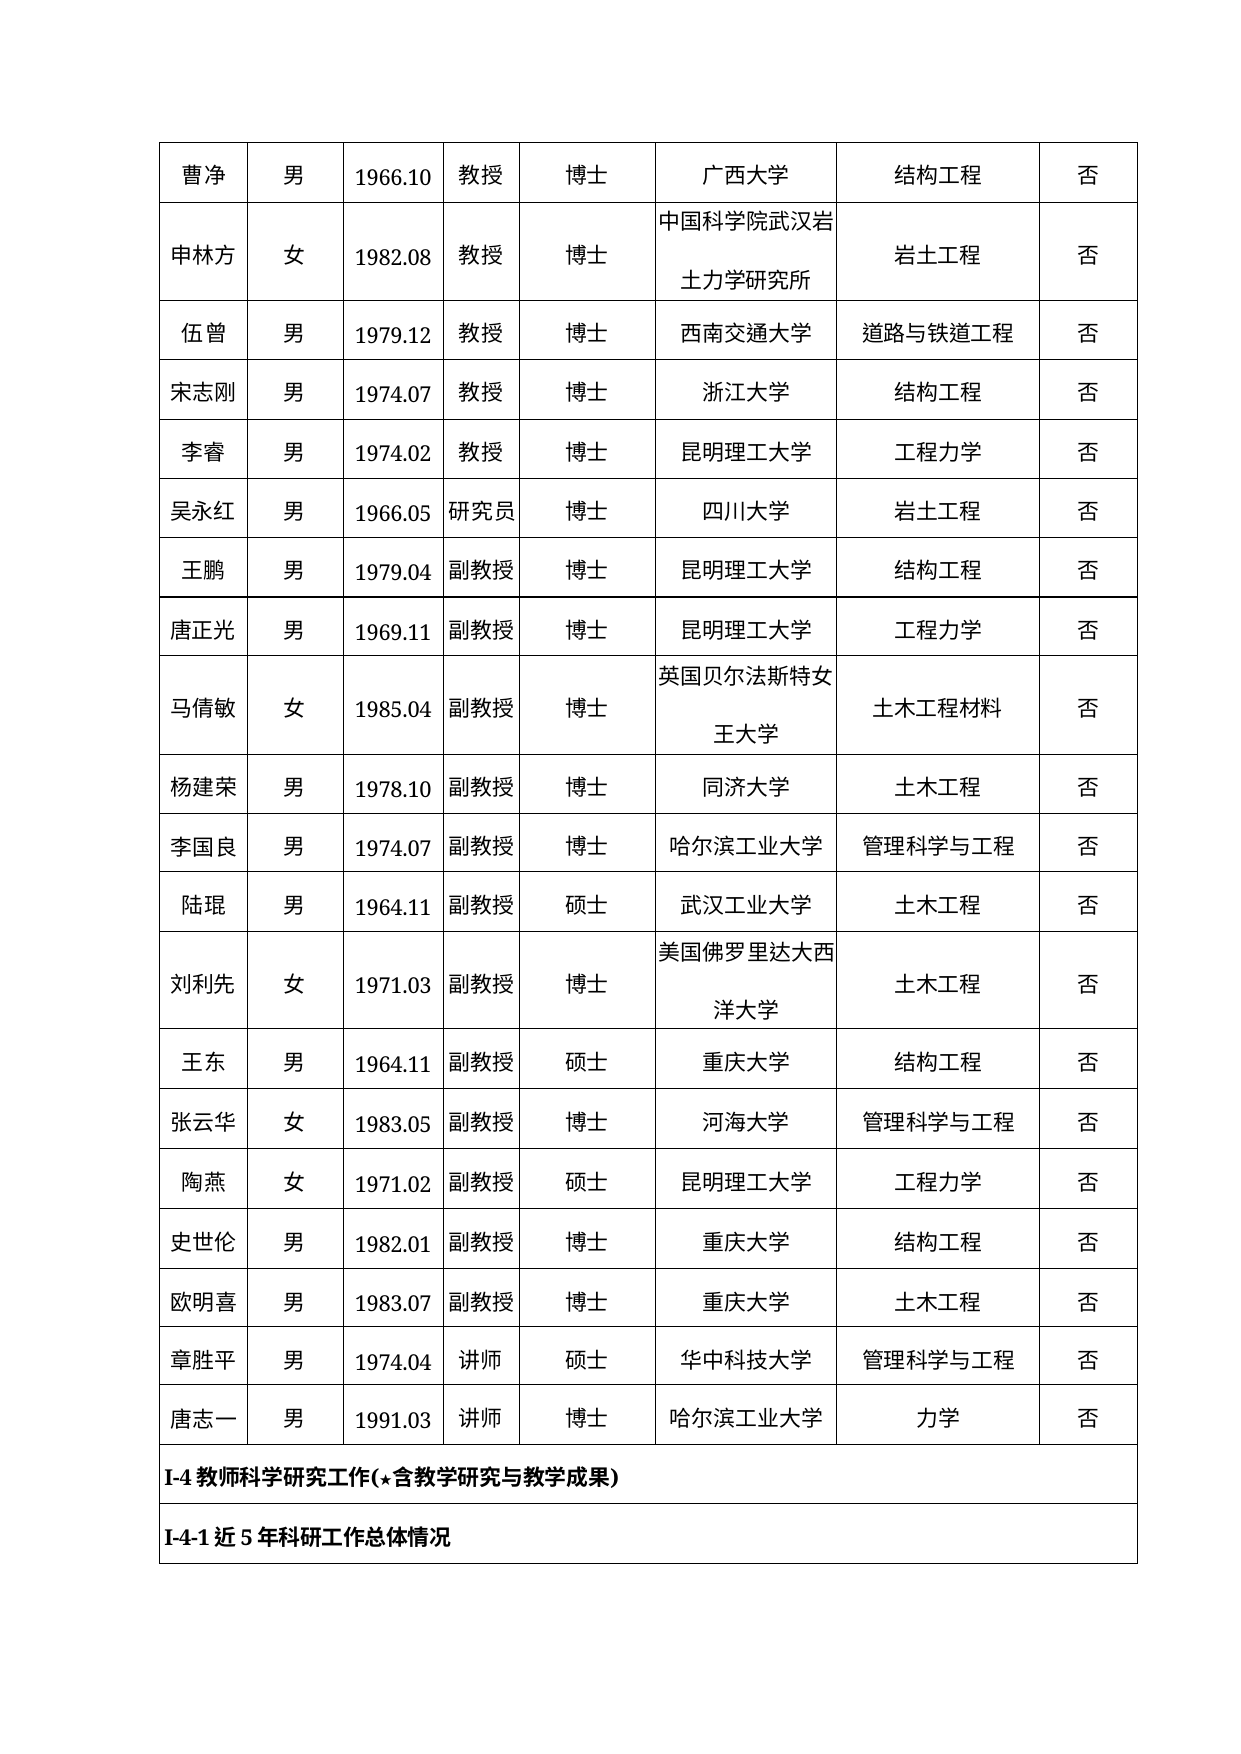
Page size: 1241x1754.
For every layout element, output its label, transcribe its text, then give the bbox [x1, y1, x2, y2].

table_cell 博士 [520, 1209, 655, 1268]
table_cell I-4教师科学研究工作(★含教学研究与教学成果) [160, 1445, 1137, 1503]
table_cell 博士 [520, 656, 655, 754]
table_cell 女 [248, 1149, 343, 1207]
table_cell 副教授 [444, 1149, 519, 1207]
table_cell 副教授 [444, 656, 519, 754]
table_cell 副教授 [444, 538, 519, 596]
table_cell 杨建荣 [160, 755, 247, 813]
table_cell 女 [248, 203, 343, 300]
table_cell 博士 [520, 479, 655, 537]
table_cell 1991.03 [344, 1385, 443, 1444]
table_cell 1966.05 [344, 479, 443, 537]
table_cell 章胜平 [160, 1327, 247, 1384]
table_cell 结构工程 [837, 538, 1039, 596]
table_cell 宋志刚 [160, 360, 247, 418]
table_cell 陶燕 [160, 1149, 247, 1207]
table_cell 哈尔滨工业大学 [656, 1385, 836, 1444]
table_cell 否 [1040, 656, 1137, 754]
table_cell 唐志一 [160, 1385, 247, 1444]
table_header 1966.10 [344, 143, 443, 202]
table_cell 男 [248, 420, 343, 478]
table_cell 博士 [520, 538, 655, 596]
table_cell 工程力学 [837, 420, 1039, 478]
table_cell 结构工程 [837, 1029, 1039, 1088]
table_cell 副教授 [444, 932, 519, 1028]
table_cell 岩土工程 [837, 203, 1039, 300]
table_cell 否 [1040, 203, 1137, 300]
table_cell 女 [248, 656, 343, 754]
table_cell 工程力学 [837, 1149, 1039, 1207]
table_cell 史世伦 [160, 1209, 247, 1268]
table_cell 否 [1040, 1149, 1137, 1207]
table_cell 博士 [520, 814, 655, 871]
table_cell 教授 [444, 360, 519, 418]
table_cell 1979.12 [344, 301, 443, 359]
table_cell 男 [248, 814, 343, 871]
table_cell 英国贝尔法斯特女 王大学 [656, 656, 836, 754]
table_cell 土木工程 [837, 932, 1039, 1028]
table_cell 男 [248, 360, 343, 418]
table_cell 博士 [520, 1269, 655, 1326]
table_cell 李睿 [160, 420, 247, 478]
table_cell 中国科学院武汉岩 土力学研究所 [656, 203, 836, 300]
table_cell 刘利先 [160, 932, 247, 1028]
table_cell 硕士 [520, 1149, 655, 1207]
table_cell 博士 [520, 203, 655, 300]
table_cell 道路与铁道工程 [837, 301, 1039, 359]
table_cell 博士 [520, 420, 655, 478]
table_cell 男 [248, 301, 343, 359]
table_cell 河海大学 [656, 1089, 836, 1148]
table_header 结构工程 [837, 143, 1039, 202]
table_cell 重庆大学 [656, 1209, 836, 1268]
table_cell 伍曾 [160, 301, 247, 359]
table_cell 讲师 [444, 1327, 519, 1384]
table_cell 哈尔滨工业大学 [656, 814, 836, 871]
table_cell 副教授 [444, 755, 519, 813]
table_cell 男 [248, 755, 343, 813]
table_cell 土木工程 [837, 755, 1039, 813]
table_cell 陆琨 [160, 872, 247, 931]
table_cell 男 [248, 538, 343, 596]
table_cell 博士 [520, 360, 655, 418]
table_cell 1971.02 [344, 1149, 443, 1207]
table_cell 浙江大学 [656, 360, 836, 418]
table_cell 土木工程 [837, 872, 1039, 931]
table_cell 岩土工程 [837, 479, 1039, 537]
table_cell 管理科学与工程 [837, 1089, 1039, 1148]
table_cell 1974.07 [344, 814, 443, 871]
table_cell 否 [1040, 538, 1137, 596]
table_cell 讲师 [444, 1385, 519, 1444]
table_cell 力学 [837, 1385, 1039, 1444]
table_cell 硕士 [520, 872, 655, 931]
table_cell 博士 [520, 755, 655, 813]
table_cell 副教授 [444, 872, 519, 931]
table_cell 否 [1040, 420, 1137, 478]
table_cell 否 [1040, 1029, 1137, 1088]
table_cell 否 [1040, 1327, 1137, 1384]
table_cell 1964.11 [344, 872, 443, 931]
table_cell 博士 [520, 301, 655, 359]
table_cell 否 [1040, 1089, 1137, 1148]
table_header 曹净 [160, 143, 247, 202]
table_cell 1971.03 [344, 932, 443, 1028]
table_cell 美国佛罗里达大西 洋大学 [656, 932, 836, 1028]
table_cell 1983.07 [344, 1269, 443, 1326]
table_cell 硕士 [520, 1327, 655, 1384]
table_cell 昆明理工大学 [656, 598, 836, 655]
table_cell 研究员 [444, 479, 519, 537]
table_cell 男 [248, 1209, 343, 1268]
table_cell 马倩敏 [160, 656, 247, 754]
table_cell 否 [1040, 360, 1137, 418]
table_cell 1974.04 [344, 1327, 443, 1384]
table_cell 男 [248, 479, 343, 537]
table_header 广西大学 [656, 143, 836, 202]
table_cell 副教授 [444, 1029, 519, 1088]
table_cell 否 [1040, 1209, 1137, 1268]
table_cell 否 [1040, 1385, 1137, 1444]
table_cell 欧明喜 [160, 1269, 247, 1326]
table_cell 昆明理工大学 [656, 420, 836, 478]
table_cell 1983.05 [344, 1089, 443, 1148]
table_cell 男 [248, 1029, 343, 1088]
table_cell 1964.11 [344, 1029, 443, 1088]
table_cell 1969.11 [344, 598, 443, 655]
table_cell 王东 [160, 1029, 247, 1088]
table_cell 土木工程 [837, 1269, 1039, 1326]
table_cell 否 [1040, 755, 1137, 813]
table_cell 李国良 [160, 814, 247, 871]
table_cell 申林方 [160, 203, 247, 300]
table_header 博士 [520, 143, 655, 202]
table_cell 男 [248, 872, 343, 931]
table_cell 副教授 [444, 1089, 519, 1148]
table_cell 否 [1040, 872, 1137, 931]
table_cell 女 [248, 1089, 343, 1148]
table_cell 张云华 [160, 1089, 247, 1148]
table_cell 硕士 [520, 1029, 655, 1088]
table_cell 否 [1040, 598, 1137, 655]
table_cell 昆明理工大学 [656, 1149, 836, 1207]
table_cell 教授 [444, 203, 519, 300]
table_cell 博士 [520, 1385, 655, 1444]
table_cell 否 [1040, 1269, 1137, 1326]
table_cell 教授 [444, 301, 519, 359]
table_cell 结构工程 [837, 360, 1039, 418]
table_cell 博士 [520, 598, 655, 655]
table_cell I-4-1近5年科研工作总体情况 [160, 1504, 1137, 1563]
table_cell 1982.08 [344, 203, 443, 300]
table_header 教授 [444, 143, 519, 202]
table_cell 副教授 [444, 598, 519, 655]
table_cell 武汉工业大学 [656, 872, 836, 931]
table_cell 否 [1040, 479, 1137, 537]
table_cell 副教授 [444, 1209, 519, 1268]
table_cell 昆明理工大学 [656, 538, 836, 596]
table_cell 王鹏 [160, 538, 247, 596]
table_cell 工程力学 [837, 598, 1039, 655]
table_cell 否 [1040, 932, 1137, 1028]
table_cell 土木工程材料 [837, 656, 1039, 754]
table_cell 同济大学 [656, 755, 836, 813]
table_cell 男 [248, 1269, 343, 1326]
table_cell 1985.04 [344, 656, 443, 754]
table_cell 否 [1040, 814, 1137, 871]
table_cell 华中科技大学 [656, 1327, 836, 1384]
table_cell 男 [248, 598, 343, 655]
table_cell 男 [248, 1385, 343, 1444]
table_cell 1982.01 [344, 1209, 443, 1268]
table_cell 副教授 [444, 814, 519, 871]
table_cell 副教授 [444, 1269, 519, 1326]
table_cell 结构工程 [837, 1209, 1039, 1268]
table_cell 博士 [520, 932, 655, 1028]
table_cell 1974.07 [344, 360, 443, 418]
table_cell 重庆大学 [656, 1269, 836, 1326]
table_cell 女 [248, 932, 343, 1028]
table_cell 教授 [444, 420, 519, 478]
table_cell 1978.10 [344, 755, 443, 813]
table_cell 重庆大学 [656, 1029, 836, 1088]
table_header 男 [248, 143, 343, 202]
table_cell 吴永红 [160, 479, 247, 537]
table_header 否 [1040, 143, 1137, 202]
table_cell 1974.02 [344, 420, 443, 478]
table_cell 管理科学与工程 [837, 1327, 1039, 1384]
table_cell 唐正光 [160, 598, 247, 655]
table_cell 博士 [520, 1089, 655, 1148]
table_cell 西南交通大学 [656, 301, 836, 359]
table_cell 管理科学与工程 [837, 814, 1039, 871]
table_cell 1979.04 [344, 538, 443, 596]
table_cell 否 [1040, 301, 1137, 359]
table_cell 男 [248, 1327, 343, 1384]
table_cell 四川大学 [656, 479, 836, 537]
